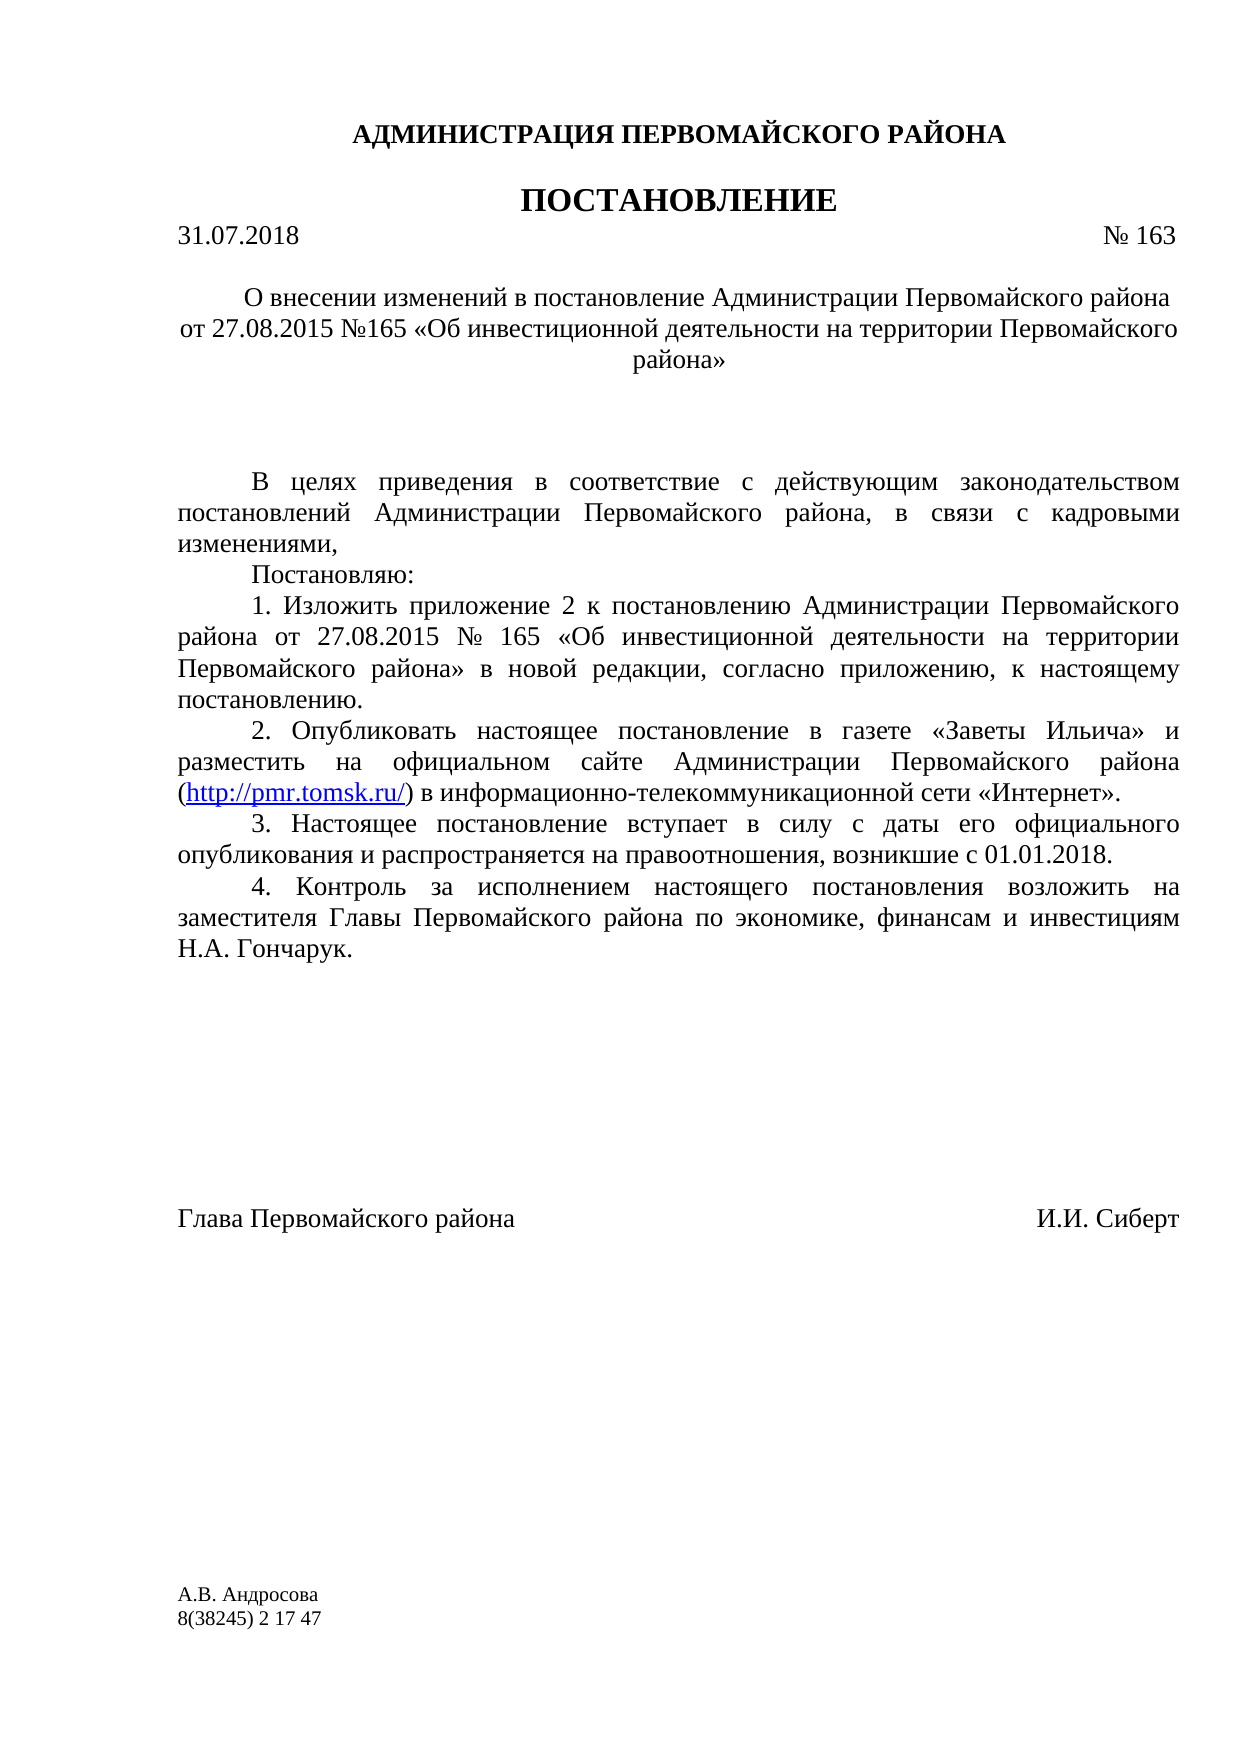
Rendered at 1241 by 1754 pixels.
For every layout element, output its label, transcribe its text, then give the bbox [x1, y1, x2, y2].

text ПОСТАНОВЛЕНИЕ [177, 180, 1181, 219]
text 31.07.2018 № 163 [177, 219, 1181, 250]
text В целях приведения в соответствие с действующим законодательством постановлений Администрации Первомайского района, в связи с кадровыми изменениями, [177, 465, 1181, 558]
text 8(38245) 2 17 47 [177, 1606, 1181, 1630]
text 1. Изложить приложение 2 к постановлению Администрации Первомайского района от 27.08.2015 № 165 «Об инвестиционной деятельности на территории Первомайского района» в новой редакции, согласно приложению, к настоящему постановлению. [177, 589, 1181, 714]
text О внесении изменений в постановление Администрации Первомайского района от 27.08.2015 №165 «Об инвестиционной деятельности на территории Первомайского района» [177, 281, 1181, 374]
text 4. Контроль за исполнением настоящего постановления возложить на заместителя Главы Первомайского района по экономике, финансам и инвестициям Н.А. Гончарук. [177, 870, 1181, 963]
subtitle Глава Первомайского района И.И. Сиберт [177, 1202, 1181, 1233]
text АДМИНИСТРАЦИЯ ПЕРВОМАЙСКОГО РАЙОНА [177, 118, 1181, 149]
text 2. Опубликовать настоящее постановление в газете «Заветы Ильича» и разместить на официальном сайте Администрации Первомайского района (http://pmr.tomsk.ru/) в информационно-телекоммуникационной сети «Интернет». [177, 714, 1181, 807]
text А.В. Андросова [177, 1582, 1181, 1606]
text Постановляю: [177, 558, 1181, 589]
text 3. Настоящее постановление вступает в силу с даты его официального опубликования и распространяется на правоотношения, возникшие с 01.01.2018. [177, 807, 1181, 870]
